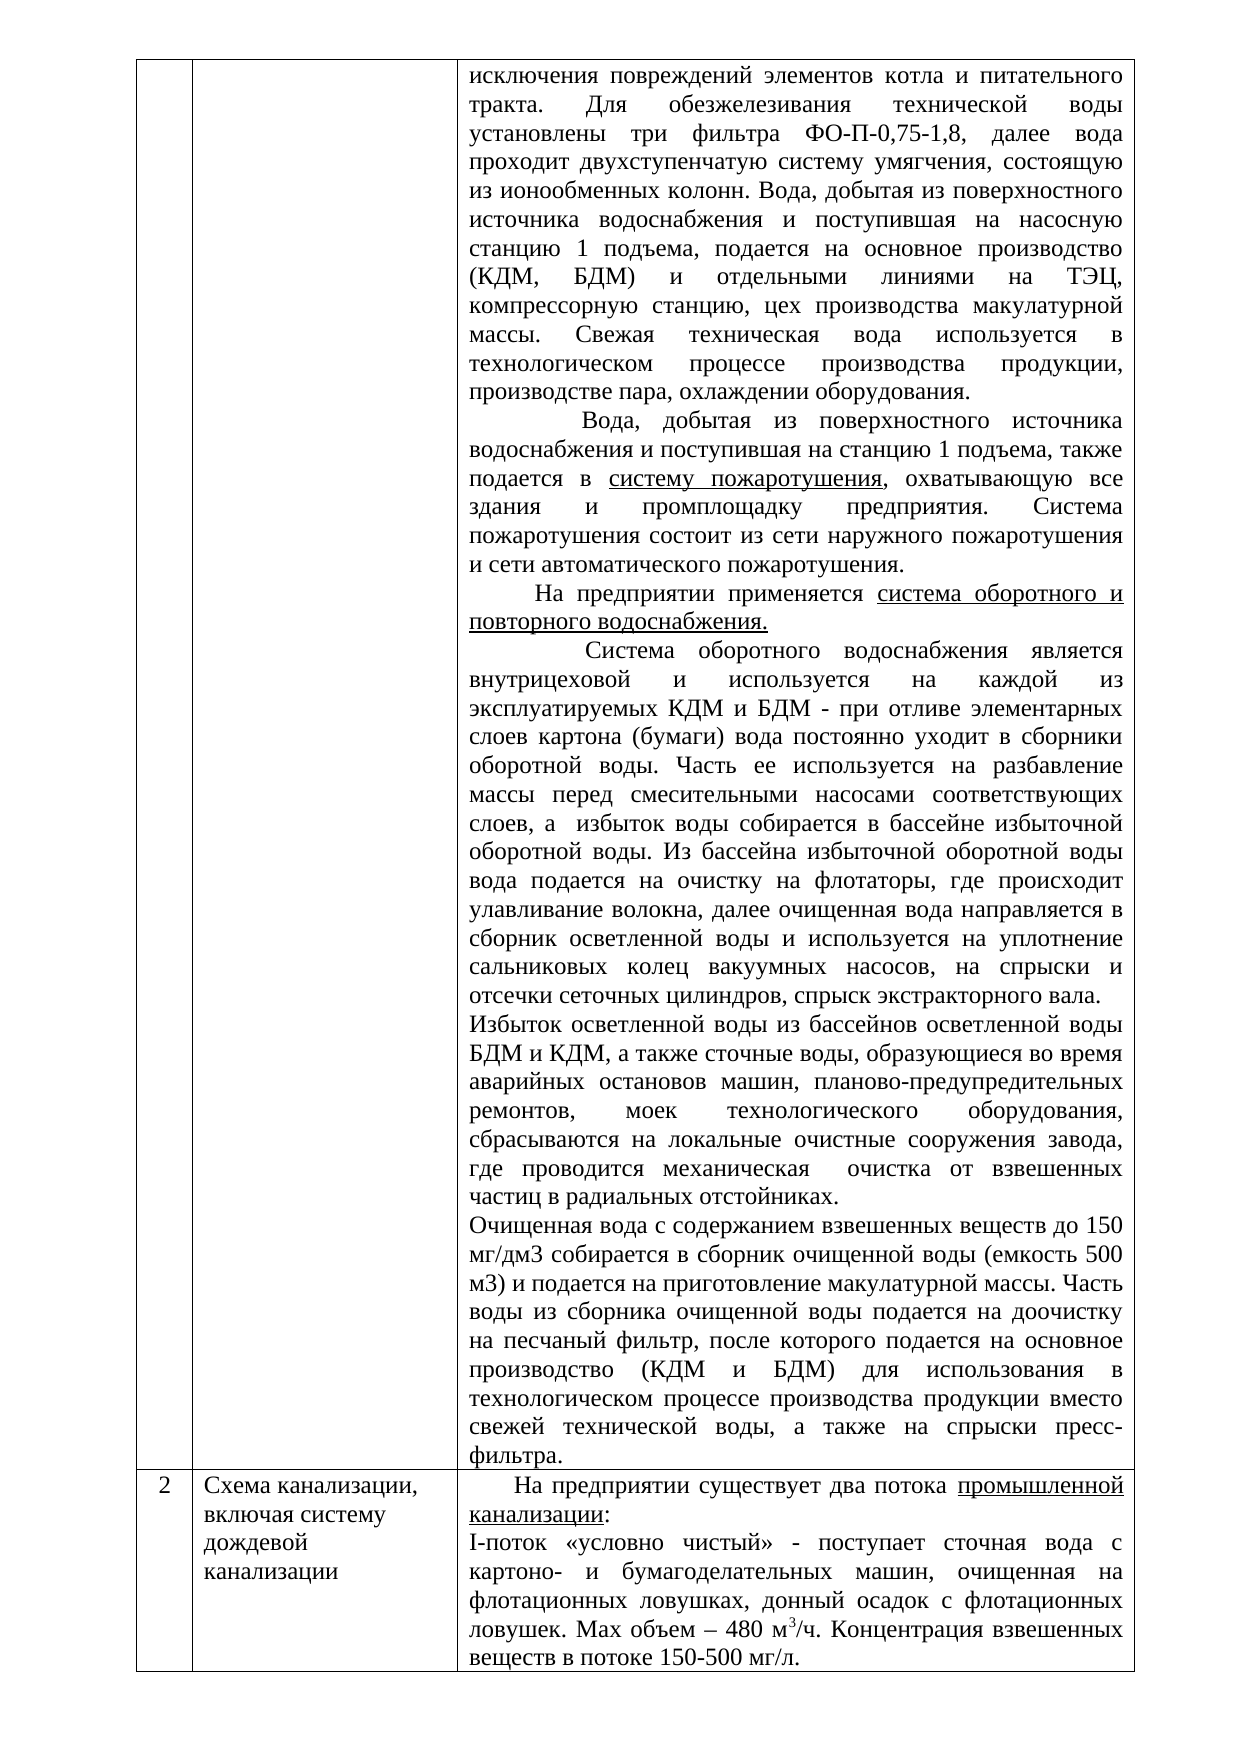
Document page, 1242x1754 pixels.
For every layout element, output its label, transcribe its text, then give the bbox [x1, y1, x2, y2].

table_cell 1 [137, 60, 192, 1469]
table_cell 2 [137, 1470, 192, 1671]
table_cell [193, 1470, 457, 1671]
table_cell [458, 60, 1134, 1469]
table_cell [458, 1470, 1134, 1671]
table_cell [193, 60, 457, 1469]
